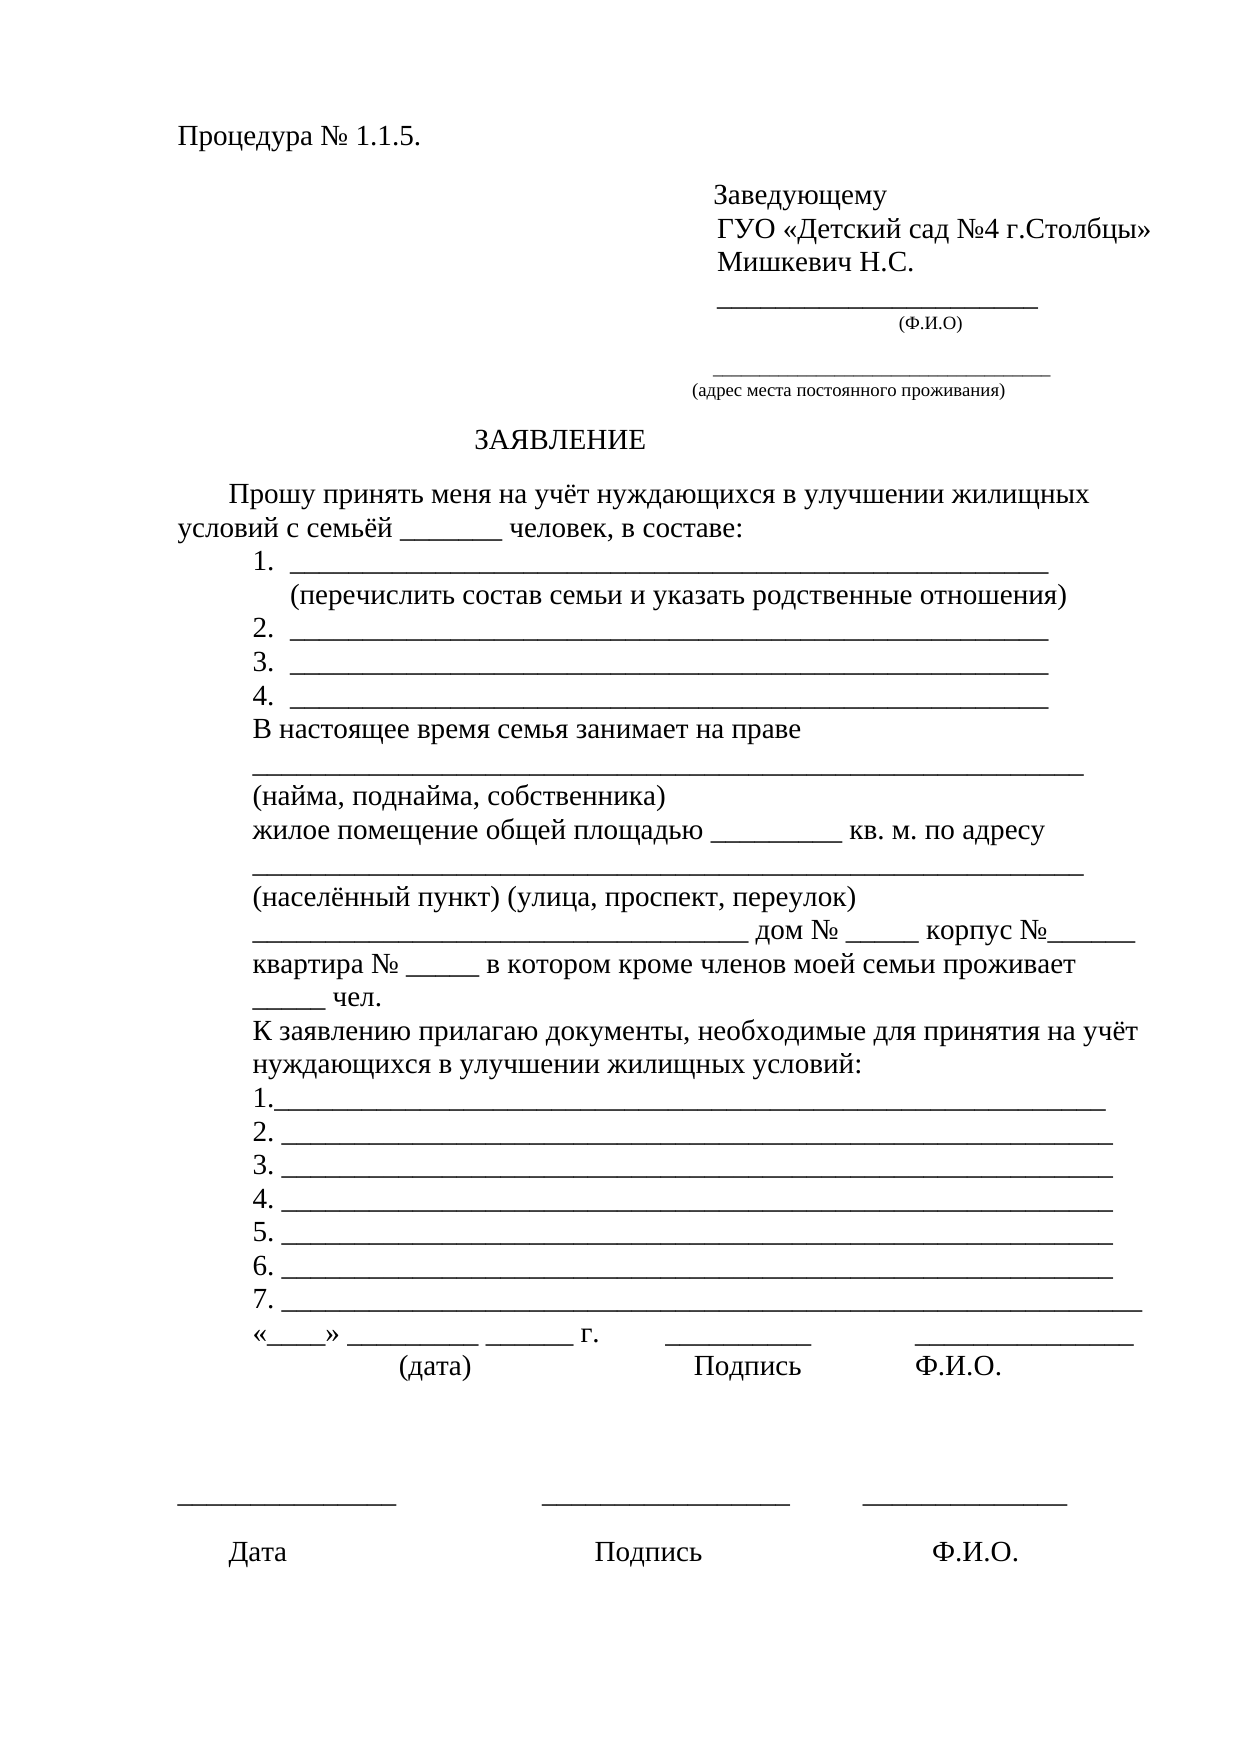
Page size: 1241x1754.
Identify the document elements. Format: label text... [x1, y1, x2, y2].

text ГУО «Детский сад №4 г.Столбцы» [177, 211, 1152, 244]
text Заведующему [177, 177, 1152, 211]
list ____________________________________________________ [252, 678, 1152, 711]
text ____________________________________ [177, 357, 1152, 379]
text ЗАЯВЛЕНИЕ [177, 422, 1152, 456]
list ____________________________________________________ [252, 543, 1152, 577]
text 7. ___________________________________________________________ [252, 1281, 1152, 1315]
text (перечислить состав семьи и указать родственные отношения) [290, 577, 1152, 611]
text жилое помещение общей площадью _________ кв. м. по адресу [252, 812, 1152, 845]
text Процедура № 1.1.5. [177, 118, 1152, 152]
text (адрес места постоянного проживания) [177, 379, 1152, 400]
text 1._________________________________________________________ [252, 1080, 1152, 1114]
text 6. _________________________________________________________ [252, 1248, 1152, 1281]
text 2. _________________________________________________________ [252, 1114, 1152, 1147]
text (Ф.И.О) [177, 312, 1152, 333]
text (дата) Подпись Ф.И.О. [252, 1348, 1152, 1382]
text 4. _________________________________________________________ [252, 1181, 1152, 1214]
text (населённый пункт) (улица, проспект, переулок) [252, 879, 1152, 912]
text Мишкевич Н.С. [177, 244, 1152, 278]
text 5. _________________________________________________________ [252, 1214, 1152, 1248]
text 3. _________________________________________________________ [252, 1147, 1152, 1181]
text ______________________ [177, 278, 1152, 312]
text _________________________________________________________ [252, 745, 1152, 778]
text _______________ _________________ ______________ [177, 1475, 1152, 1508]
text _________________________________________________________ [252, 845, 1152, 879]
text К заявлению прилагаю документы, необходимые для принятия на учёт нуждающихся в улучшении жилищных условий: [252, 1013, 1152, 1080]
text __________________________________ дом № _____ корпус №______ квартира № _____ в котором кроме членов моей семьи проживает _____ чел. [252, 912, 1152, 1013]
text Прошу принять меня на учёт нуждающихся в улучшении жилищных условий с семьёй _______ человек, в составе: [177, 476, 1152, 543]
list ____________________________________________________ [252, 644, 1152, 678]
text «____» _________ ______ г. __________ _______________ [252, 1315, 1152, 1348]
text (найма, поднайма, собственника) [252, 778, 1152, 812]
text Дата Подпись Ф.И.О. [177, 1534, 1152, 1568]
text В настоящее время семья занимает на праве [252, 711, 1152, 745]
list ____________________________________________________ [252, 611, 1152, 644]
